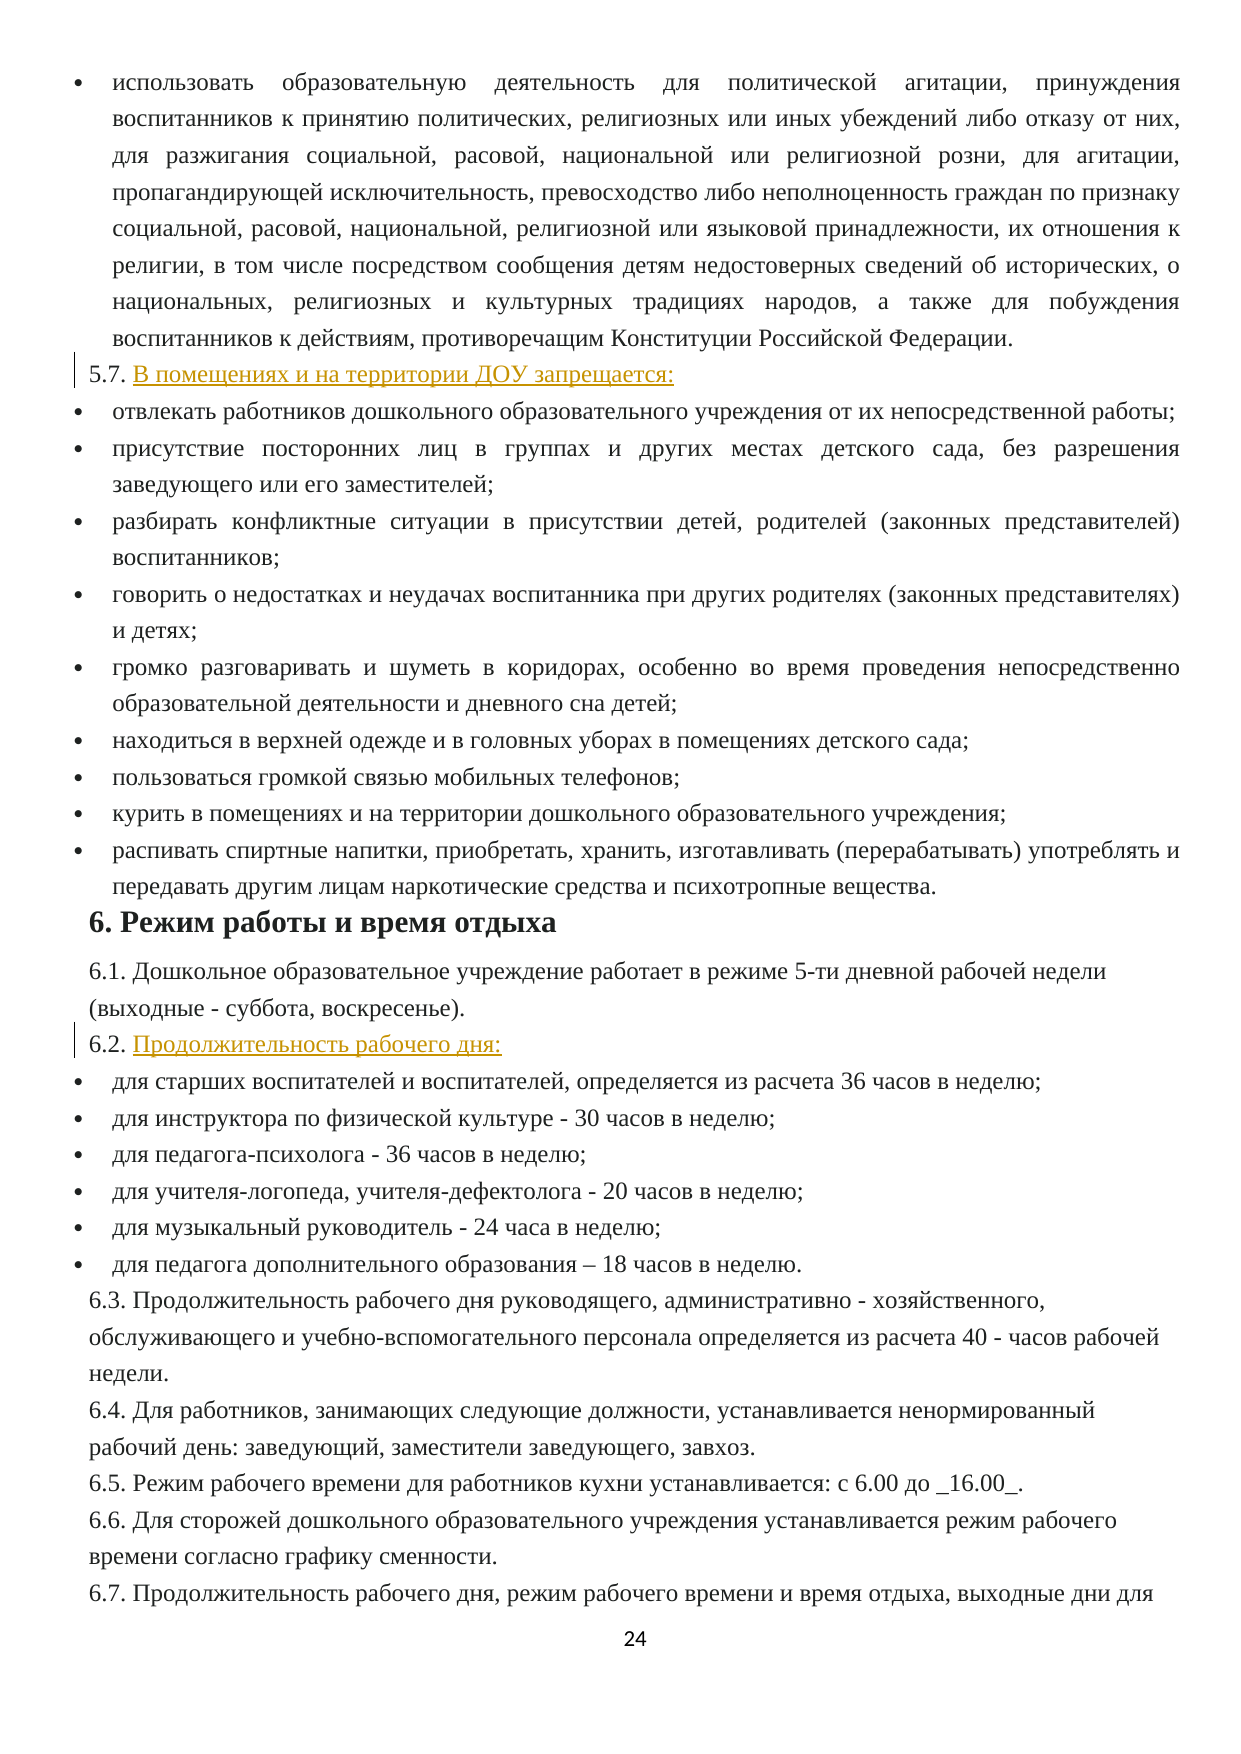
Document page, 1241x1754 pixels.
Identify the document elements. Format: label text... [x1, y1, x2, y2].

list громко разговаривать и шуметь в коридорах, особенно во время проведения непосредственно образовательной деятельности и дневного сна детей; [74, 644, 1181, 717]
list курить в помещениях и на территории дошкольного образовательного учреждения; [74, 790, 1181, 827]
text 6. Режим работы и время отдыха [89, 900, 1181, 939]
list отвлекать работников дошкольного образовательного учреждения от их непосредственной работы; [74, 388, 1181, 425]
list находиться в верхней одежде и в головных уборах в помещениях детского сада; [74, 717, 1181, 754]
list присутствие посторонних лиц в группах и других местах детского сада, без разрешения заведующего или его заместителей; [74, 425, 1181, 498]
list для старших воспитателей и воспитателей, определяется из расчета 36 часов в неделю; [74, 1058, 1181, 1095]
list для педагога-психолога - 36 часов в неделю; [74, 1131, 1181, 1168]
text 6.1. Дошкольное образовательное учреждение работает в режиме 5-ти дневной рабочей недели (выходные - суббота, воскресенье). 6.2. [89, 948, 1181, 1058]
list говорить о недостатках и неудачах воспитанника при других родителях (законных представителях) и детях; [74, 571, 1181, 644]
list распивать спиртные напитки, приобретать, хранить, изготавливать (перерабатывать) употреблять и передавать другим лицам наркотические средства и психотропные вещества. [74, 827, 1181, 900]
list для учителя-логопеда, учителя-дефектолога - 20 часов в неделю; [74, 1168, 1181, 1204]
list разбирать конфликтные ситуации в присутствии детей, родителей (законных представителей) воспитанников; [74, 498, 1181, 571]
list для инструктора по физической культуре - 30 часов в неделю; [74, 1095, 1181, 1131]
list для музыкальный руководитель - 24 часа в неделю; [74, 1204, 1181, 1241]
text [89, 1278, 1181, 1607]
list для педагога дополнительного образования – 18 часов в неделю. [74, 1241, 1181, 1278]
list использовать образовательную деятельность для политической агитации, принуждения воспитанников к принятию политических, религиозных или иных убеждений либо отказу от них, для разжигания социальной, расовой, национальной или религиозной розни, для агитации, пропагандирующей исключительность, превосходство либо неполноценность граждан по признаку социальной, расовой, национальной, религиозной или языковой принадлежности, их отношения к религии, в том числе посредством сообщения детям недостоверных сведений об исторических, о национальных, религиозных и культурных традициях народов, а также для побуждения воспитанников к действиям, противоречащим Конституции Российской Федерации. [74, 59, 1181, 352]
text 5.7. [89, 352, 1181, 388]
list пользоваться громкой связью мобильных телефонов; [74, 754, 1181, 790]
